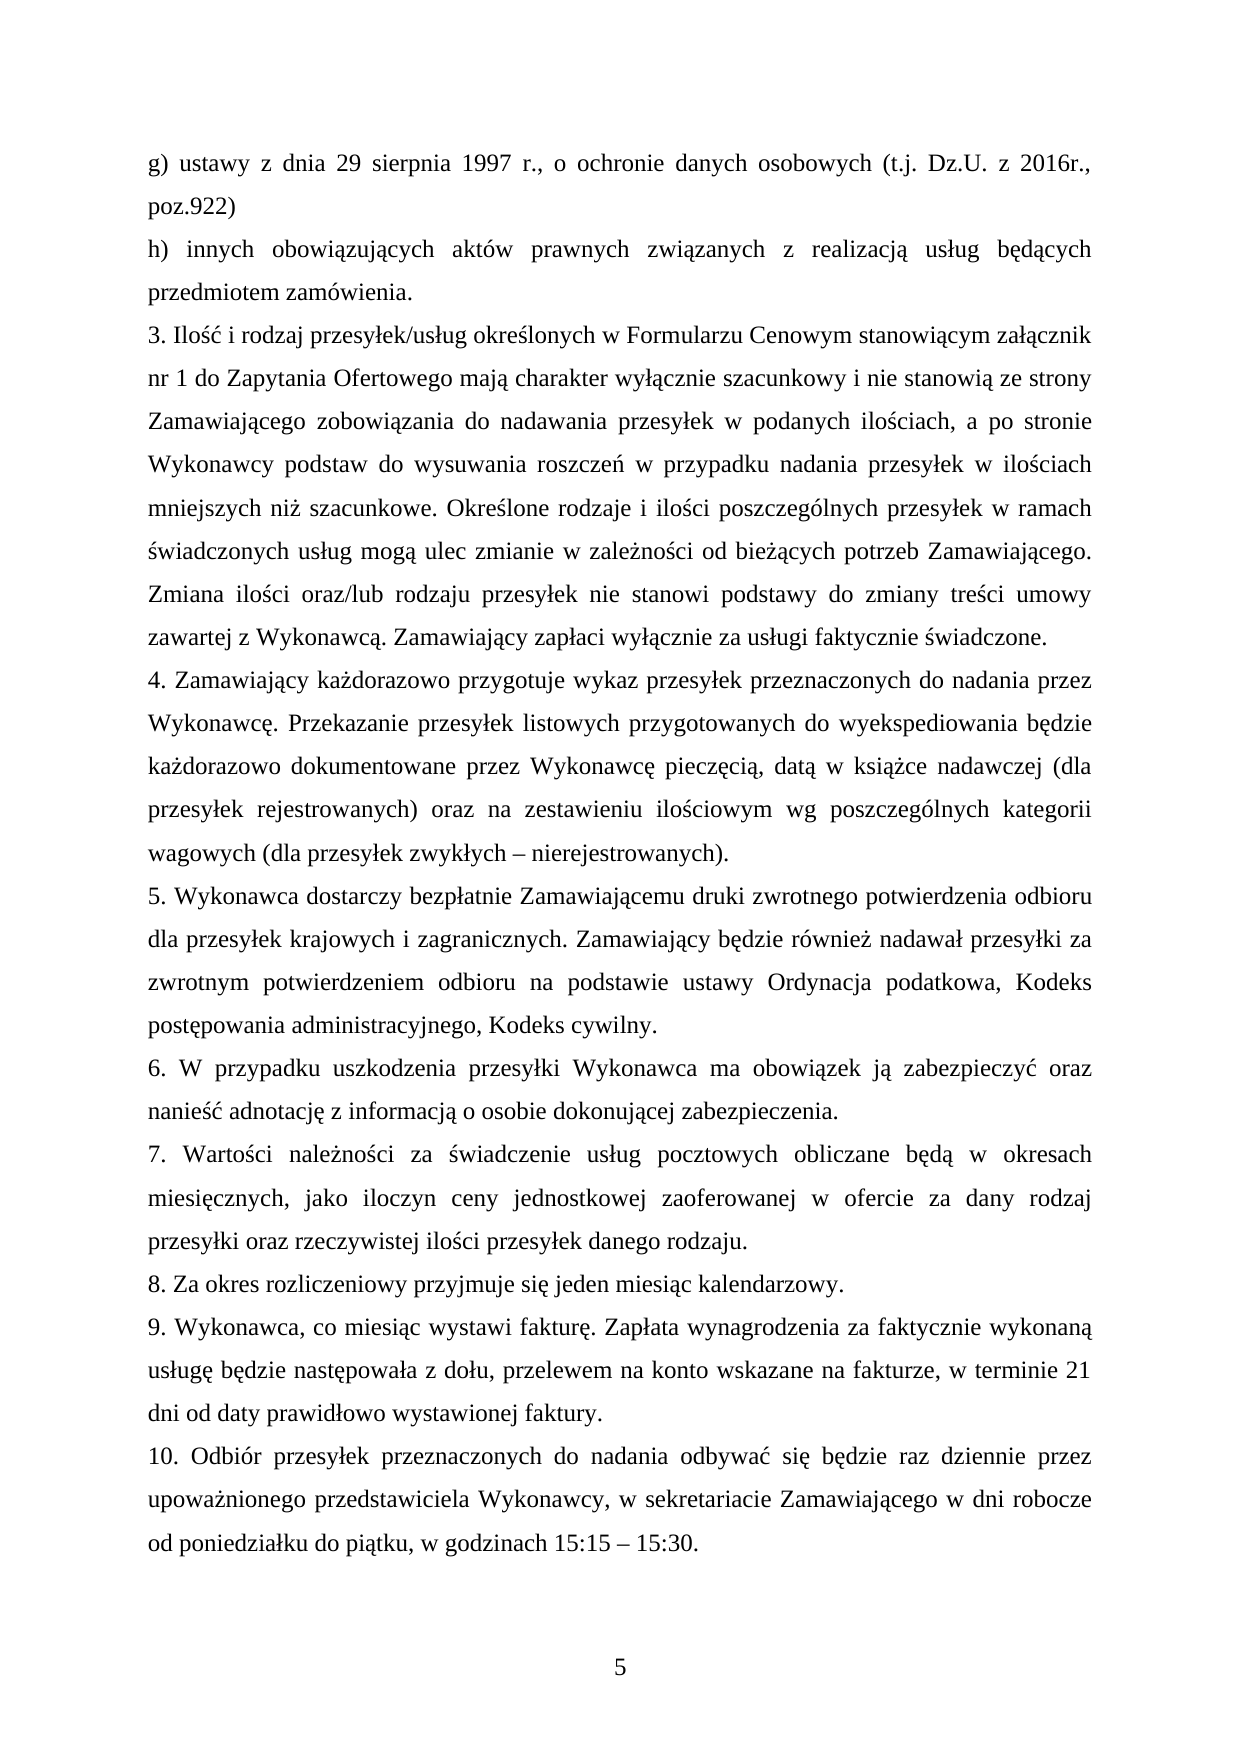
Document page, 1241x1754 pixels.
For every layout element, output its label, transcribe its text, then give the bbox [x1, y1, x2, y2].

text 5. Wykonawca dostarczy bezpłatnie Zamawiającemu druki zwrotnego potwierdzenia odbioru dla przesyłek krajowych i zagranicznych. Zamawiający będzie również nadawał przesyłki za zwrotnym potwierdzeniem odbioru na podstawie ustawy Ordynacja podatkowa, Kodeks postępowania administracyjnego, Kodeks cywilny. [148, 881, 1093, 1039]
text 10. Odbiór przesyłek przeznaczonych do nadania odbywać się będzie raz dziennie przez upoważnionego przedstawiciela Wykonawcy, w sekretariacie Zamawiającego w dni robocze od poniedziałku do piątku, w godzinach 15:15 – 15:30. [148, 1441, 1093, 1556]
text 4. Zamawiający każdorazowo przygotuje wykaz przesyłek przeznaczonych do nadania przez Wykonawcę. Przekazanie przesyłek listowych przygotowanych do wyekspediowania będzie każdorazowo dokumentowane przez Wykonawcę pieczęcią, datą w książce nadawczej (dla przesyłek rejestrowanych) oraz na zestawieniu ilościowym wg poszczególnych kategorii wagowych (dla przesyłek zwykłych – nierejestrowanych). [148, 665, 1093, 866]
text 7. Wartości należności za świadczenie usług pocztowych obliczane będą w okresach miesięcznych, jako iloczyn ceny jednostkowej zaoferowanej w ofercie za dany rodzaj przesyłki oraz rzeczywistej ilości przesyłek danego rodzaju. [148, 1139, 1093, 1254]
text 9. Wykonawca, co miesiąc wystawi fakturę. Zapłata wynagrodzenia za faktycznie wykonaną usługę będzie następowała z dołu, przelewem na konto wskazane na fakturze, w terminie 21 dni od daty prawidłowo wystawionej faktury. [148, 1312, 1093, 1427]
text 6. W przypadku uszkodzenia przesyłki Wykonawca ma obowiązek ją zabezpieczyć oraz nanieść adnotację z informacją o osobie dokonującej zabezpieczenia. [148, 1053, 1093, 1125]
text 3. Ilość i rodzaj przesyłek/usług określonych w Formularzu Cenowym stanowiącym załącznik nr 1 do Zapytania Ofertowego mają charakter wyłącznie szacunkowy i nie stanowią ze strony Zamawiającego zobowiązania do nadawania przesyłek w podanych ilościach, a po stronie Wykonawcy podstaw do wysuwania roszczeń w przypadku nadania przesyłek w ilościach mniejszych niż szacunkowe. Określone rodzaje i ilości poszczególnych przesyłek w ramach świadczonych usług mogą ulec zmianie w zależności od bieżących potrzeb Zamawiającego. Zmiana ilości oraz/lub rodzaju przesyłek nie stanowi podstawy do zmiany treści umowy zawartej z Wykonawcą. Zamawiający zapłaci wyłącznie za usługi faktycznie świadczone. [148, 320, 1093, 651]
text h) innych obowiązujących aktów prawnych związanych z realizacją usług będących przedmiotem zamówienia. [148, 234, 1093, 306]
text 8. Za okres rozliczeniowy przyjmuje się jeden miesiąc kalendarzowy. [148, 1269, 1093, 1298]
text g) ustawy z dnia 29 sierpnia 1997 r., o ochronie danych osobowych (t.j. Dz.U. z 2016r., poz.922) [148, 148, 1093, 219]
